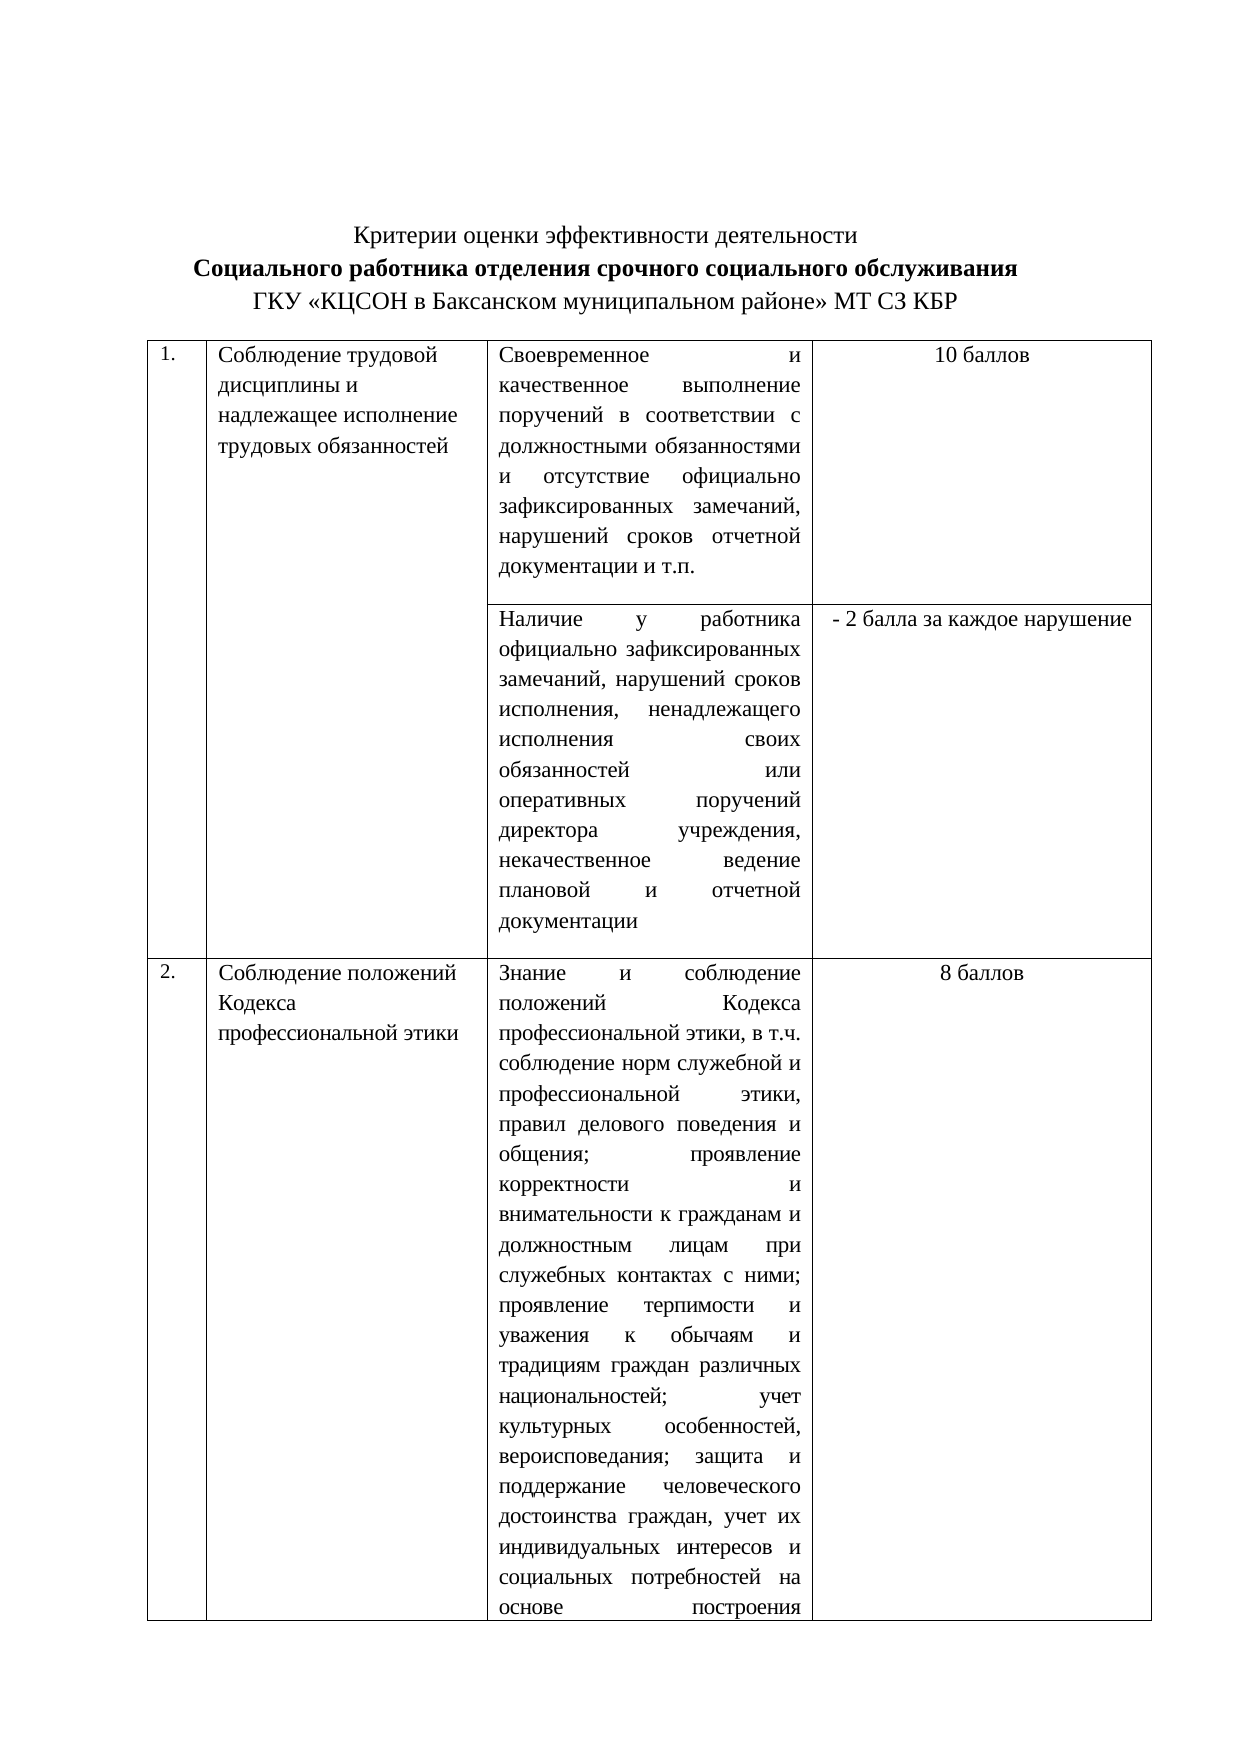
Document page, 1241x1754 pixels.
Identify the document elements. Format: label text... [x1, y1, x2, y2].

text ГКУ «КЦСОН в Баксанском муниципальном районе» МТ СЗ КБР [118, 286, 1093, 315]
text Критерии оценки эффективности деятельности [118, 220, 1093, 249]
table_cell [207, 959, 487, 1619]
table_header 10 баллов [813, 341, 1151, 604]
text Социального работника отделения срочного социального обслуживания [118, 253, 1093, 282]
table_header Своевременное и качественное выполнение поручений в соответствии с должностными обязанностями и отсутствие официально зафиксированных замечаний, нарушений сроков отчетной документации и т.п. [488, 341, 812, 604]
table_header Соблюдение трудовой дисциплины и надлежащее исполнение трудовых обязанностей [207, 341, 487, 958]
table_header 1. [148, 341, 206, 958]
table_cell - 2 балла за каждое нарушение [813, 605, 1151, 958]
table_cell 2. [148, 959, 206, 1619]
table_cell Наличие у работника официально зафиксированных замечаний, нарушений сроков исполнения, ненадлежащего исполнения своих обязанностей или оперативных поручений директора учреждения, некачественное ведение плановой и отчетной документации [488, 605, 812, 958]
table_cell 8 баллов [813, 959, 1151, 1619]
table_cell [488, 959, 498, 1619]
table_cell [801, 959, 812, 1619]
